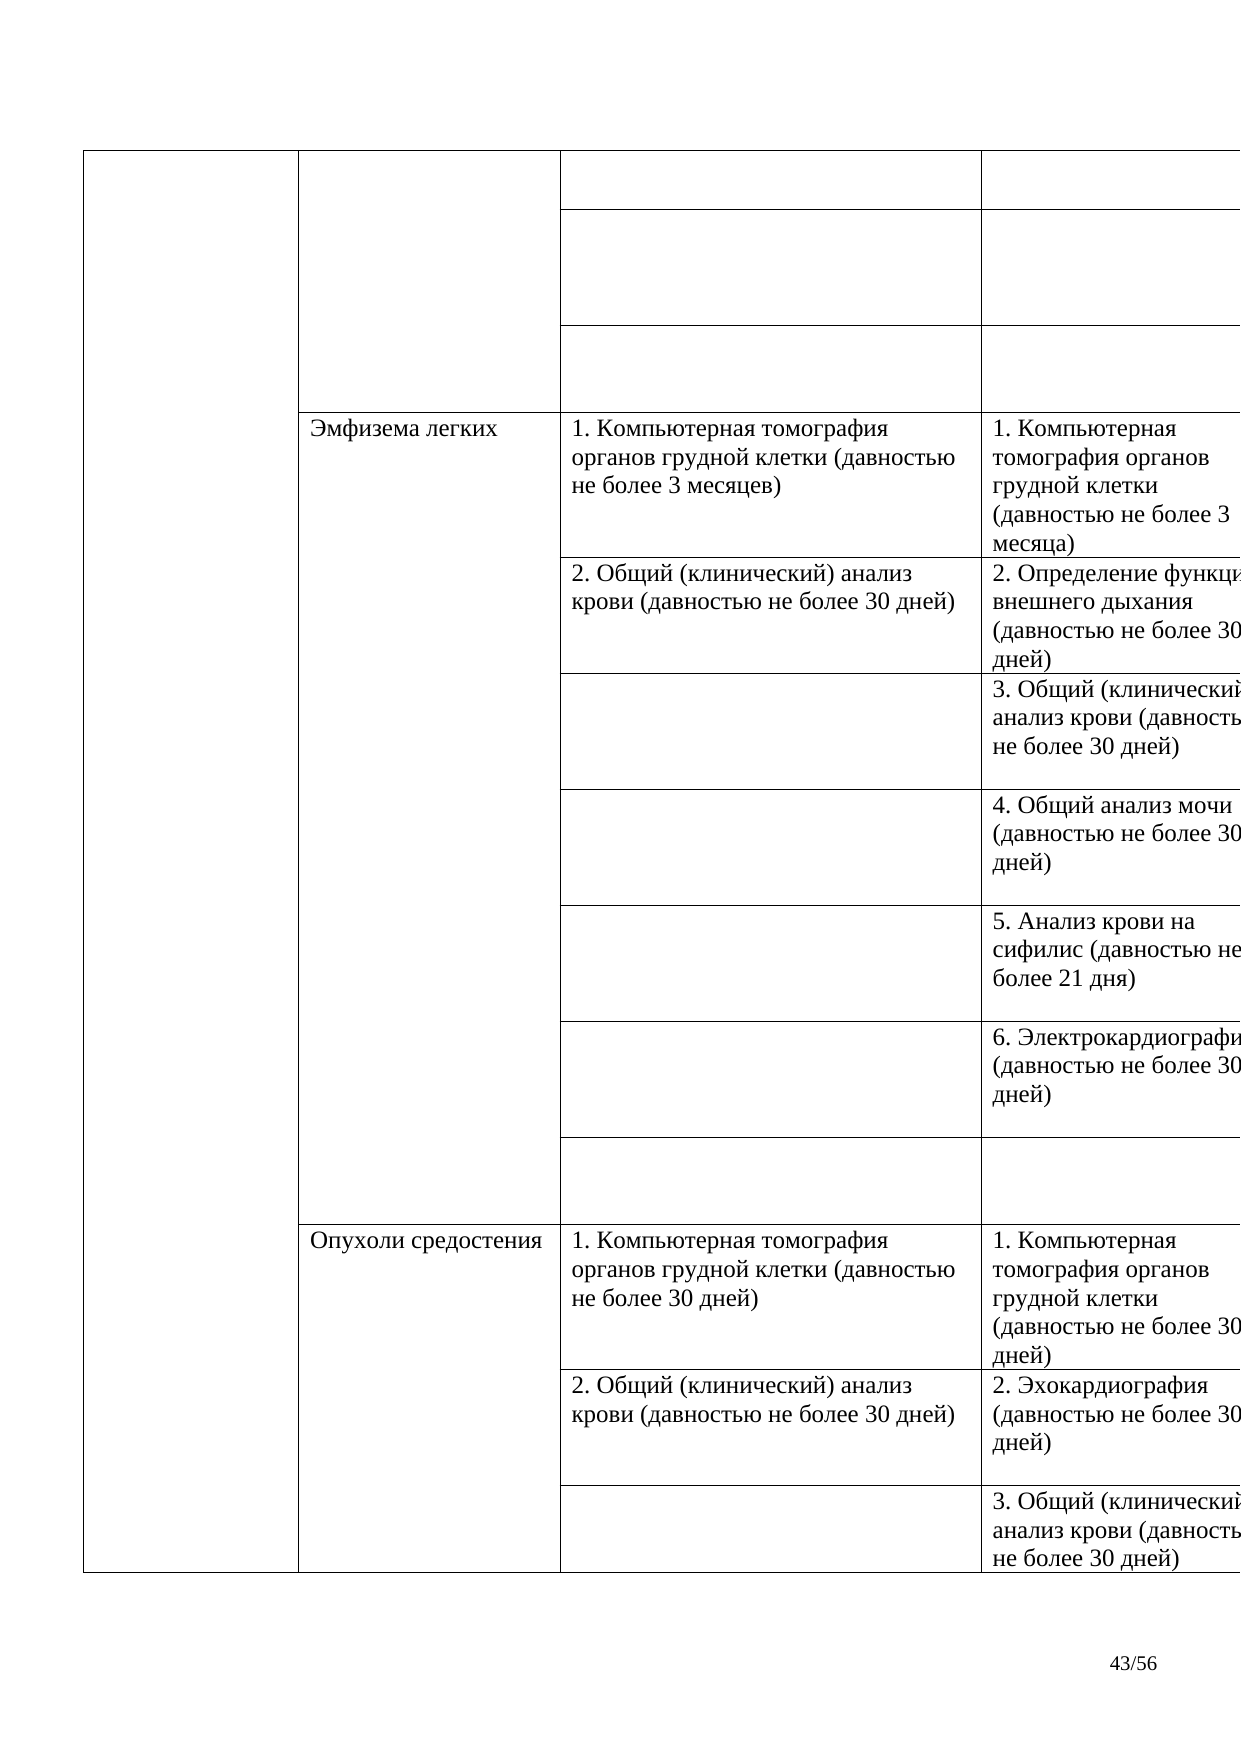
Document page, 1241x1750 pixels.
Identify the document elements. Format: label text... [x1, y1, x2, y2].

table_cell Опухоли средостения [299, 1225, 560, 1572]
table_cell 6. Электрокардиография (давностью не более 30 дней) [982, 1022, 1240, 1137]
table_cell 1. Компьютерная томография органов грудной клетки (давностью не более 3 месяцев) [561, 413, 981, 557]
table_cell [982, 1138, 1240, 1224]
table_cell [561, 210, 981, 324]
table_cell 1. Компьютерная томография органов грудной клетки (давностью не более 30 дней) [561, 1225, 981, 1369]
table_cell 2. Общий (клинический) анализ крови (давностью не более 30 дней) [561, 1370, 981, 1485]
table_cell 5. Анализ крови на сифилис (давностью не более 21 дня) [982, 906, 1240, 1021]
table_cell [561, 674, 981, 789]
table_cell 3. Общий (клинический) анализ крови (давностью не более 30 дней) [982, 674, 1240, 789]
table_cell 1. Компьютерная томография органов грудной клетки (давностью не более 3 месяца) [982, 413, 1240, 557]
table_cell [561, 326, 981, 412]
table_cell 2. Общий (клинический) анализ крови (давностью не более 30 дней) [561, 558, 981, 673]
table_cell 4. Общий анализ мочи (давностью не более 30 дней) [982, 790, 1240, 905]
table_cell [982, 151, 1240, 208]
table_cell [982, 210, 1240, 324]
table_cell Эмфизема легких [299, 413, 560, 1224]
table_cell [561, 1138, 981, 1224]
table_cell [561, 906, 981, 1021]
table_cell 2. Определение функции внешнего дыхания (давностью не более 30 дней) [982, 558, 1240, 673]
table_cell [561, 790, 981, 905]
table_cell [982, 326, 1240, 412]
table_cell 2. Эхокардиография (давностью не более 30 дней) [982, 1370, 1240, 1485]
table_cell 3. Общий (клинический) анализ крови (давностью не более 30 дней) [982, 1486, 1240, 1572]
table_cell [561, 1486, 981, 1572]
table_cell [561, 151, 981, 208]
table_cell 1. Компьютерная томография органов грудной клетки (давностью не более 30 дней) [982, 1225, 1240, 1369]
table_cell [561, 1022, 981, 1137]
